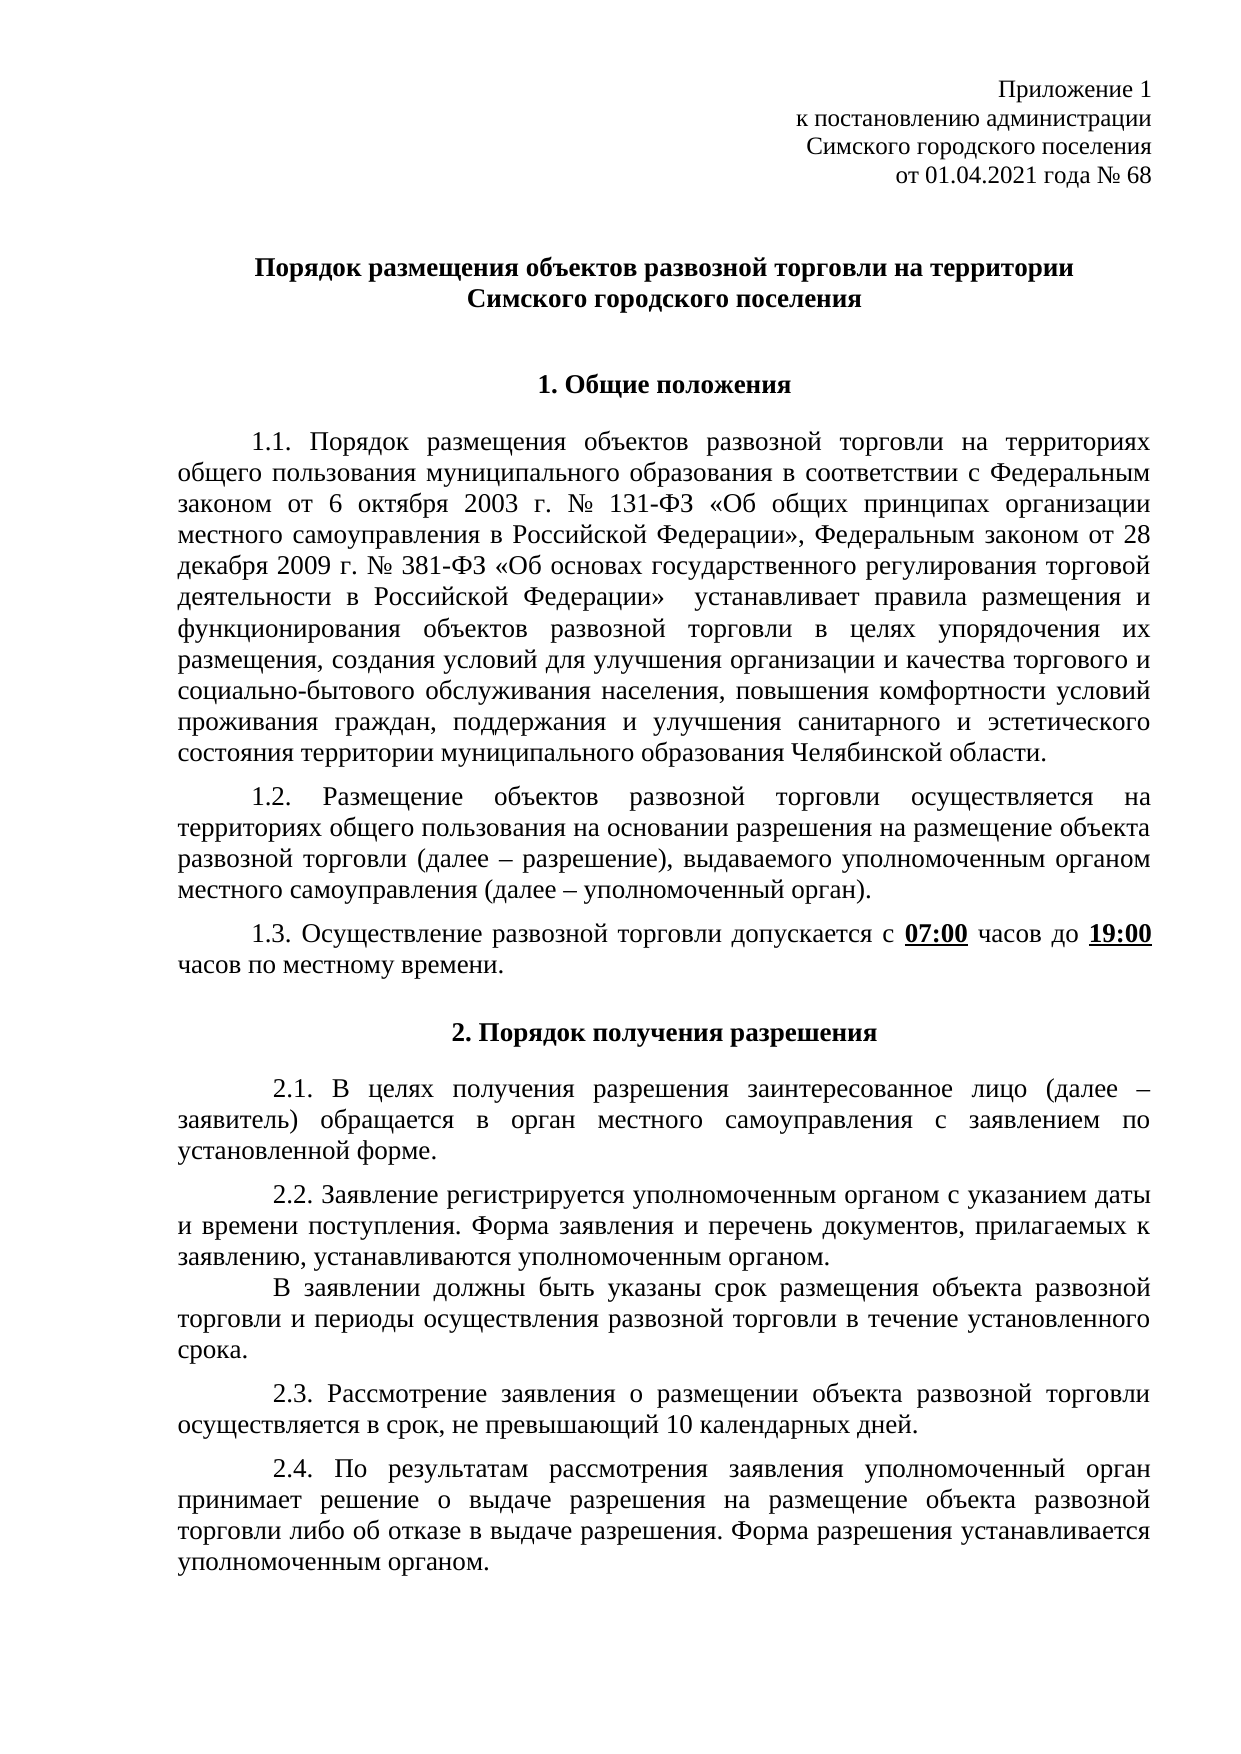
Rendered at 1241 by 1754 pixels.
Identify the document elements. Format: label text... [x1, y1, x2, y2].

text 2.3. Рассмотрение заявления о размещении объекта развозной торговли осуществляется в срок, не превышающий 10 календарных дней. [177, 1377, 1152, 1439]
text Симского городского поселения [177, 282, 1152, 313]
text 1.1. Порядок размещения объектов развозной торговли на территориях общего пользования муниципального образования в соответствии с Федеральным законом от 6 октября 2003 г. № 131-ФЗ «Об общих принципах организации местного самоуправления в Российской Федерации», Федеральным законом от 28 декабря 2009 г. № 381-ФЗ «Об основах государственного регулирования торговой деятельности в Российской Федерации» устанавливает правила размещения и функционирования объектов развозной торговли в целях упорядочения их размещения, создания условий для улучшения организации и качества торгового и социально-бытового обслуживания населения, повышения комфортности условий проживания граждан, поддержания и улучшения санитарного и эстетического состояния территории муниципального образования Челябинской области. [177, 425, 1152, 767]
text 1.2. Размещение объектов развозной торговли осуществляется на территориях общего пользования на основании разрешения на размещение объекта развозной торговли (далее – разрешение), выдаваемого уполномоченным органом местного самоуправления (далее – уполномоченный орган). [177, 780, 1152, 904]
text Порядок размещения объектов развозной торговли на территории [177, 251, 1152, 282]
list к постановлению администрации [236, 103, 1152, 131]
text 2. Порядок получения разрешения [177, 1016, 1152, 1047]
text 2.1. В целях получения разрешения заинтересованное лицо (далее – заявитель) обращается в орган местного самоуправления с заявлением по установленной форме. [177, 1072, 1152, 1165]
text 2.4. По результатам рассмотрения заявления уполномоченный орган принимает решение о выдаче разрешения на размещение объекта развозной торговли либо об отказе в выдаче разрешения. Форма разрешения устанавливается уполномоченным органом. [177, 1452, 1152, 1577]
list Приложение 1 [236, 74, 1152, 103]
list от 01.04.2021 года № 68 [236, 160, 1152, 189]
text 1. Общие положения [177, 369, 1152, 400]
text В заявлении должны быть указаны срок размещения объекта развозной торговли и периоды осуществления развозной торговли в течение установленного срока. [177, 1271, 1152, 1365]
list Симского городского поселения [236, 131, 1152, 160]
text 1.3. Осуществление развозной торговли допускается с 07:00 часов до 19:00 часов по местному времени. [177, 917, 1152, 979]
text 2.2. Заявление регистрируется уполномоченным органом с указанием даты и времени поступления. Форма заявления и перечень документов, прилагаемых к заявлению, устанавливаются уполномоченным органом. [177, 1178, 1152, 1271]
